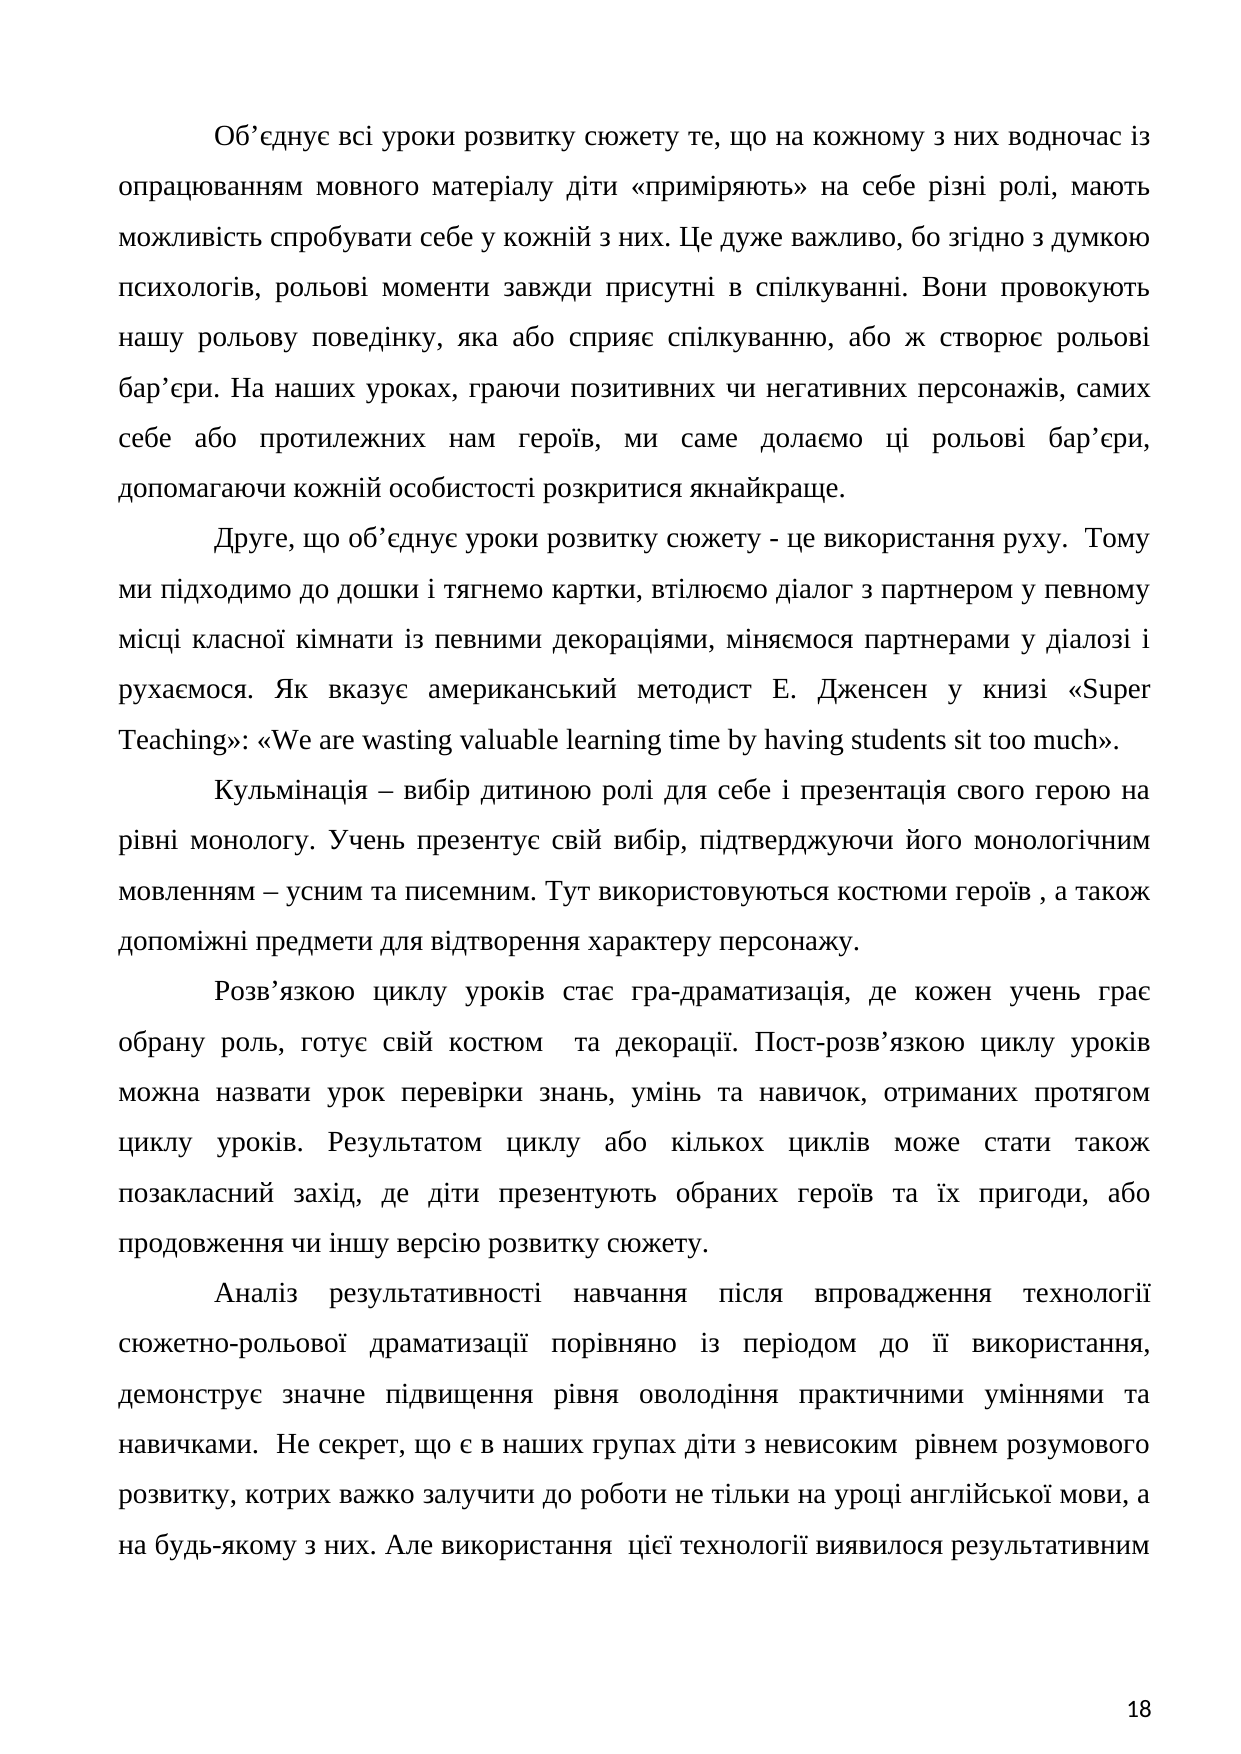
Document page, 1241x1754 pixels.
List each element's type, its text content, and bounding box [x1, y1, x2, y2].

text Розв’язкою циклу уроків стає гра-драматизація, де кожен учень грає обрану роль, готує свій костюм та декорації. Пост-розв’язкою циклу уроків можна назвати урок перевірки знань, умінь та навичок, отриманих протягом циклу уроків. Результатом циклу або кількох циклів може стати також позакласний захід, де діти презентують обраних героїв та їх пригоди, або продовження чи іншу версію розвитку сюжету. [118, 973, 1152, 1258]
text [118, 1275, 1152, 1560]
text Друге, що об’єднує уроки розвитку сюжету - це використання руху. Тому ми підходимо до дошки і тягнемо картки, втілюємо діалог з партнером у певному місці класної кімнати із певними декораціями, міняємося партнерами у діалозі і рухаємося. Як вказує американський методист Е. Дженсен у книзі «Super Teaching»: «We are wasting valuable learning time by having students sit too much». [118, 521, 1152, 755]
text Кульмінація – вибір дитиною ролі для себе і презентація свого герою на рівні монологу. Учень презентує свій вибір, підтверджуючи його монологічним мовленням – усним та писемним. Тут використовуються костюми героїв , а також допоміжні предмети для відтворення характеру персонажу. [118, 772, 1152, 957]
text Об’єднує всі уроки розвитку сюжету те, що на кожному з них водночас із опрацюванням мовного матеріалу діти «приміряють» на себе різні ролі, мають можливість спробувати себе у кожній з них. Це дуже важливо, бо згідно з думкою психологів, рольові моменти завжди присутні в спілкуванні. Вони провокують нашу рольову поведінку, яка або сприяє спілкуванню, або ж створює рольові бар’єри. На наших уроках, граючи позитивних чи негативних персонажів, самих себе або протилежних нам героїв, ми саме долаємо ці рольові бар’єри, допомагаючи кожній особистості розкритися якнайкраще. [118, 118, 1152, 504]
